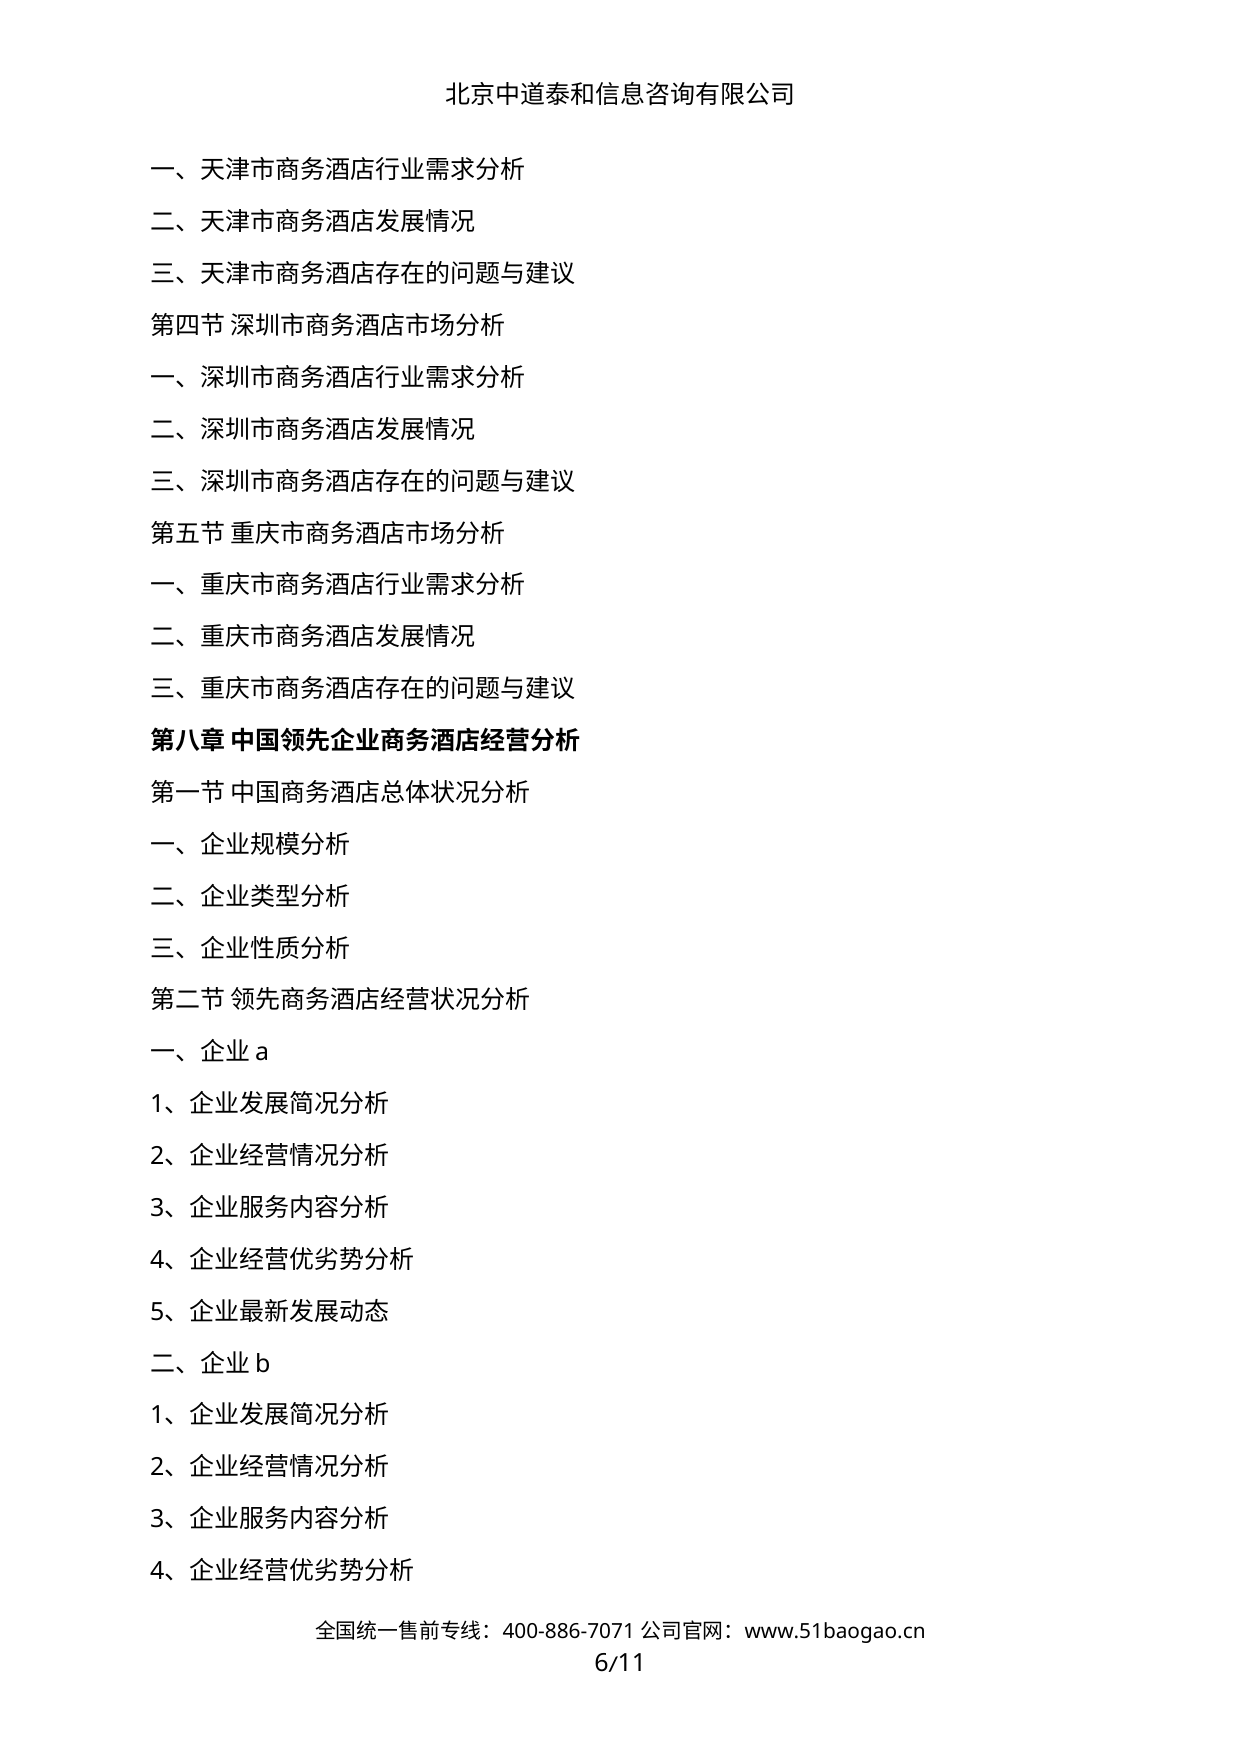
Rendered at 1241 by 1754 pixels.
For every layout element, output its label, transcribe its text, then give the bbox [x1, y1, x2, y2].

text 3、企业服务内容分析 [150, 1499, 1090, 1535]
text 第八章 中国领先企业商务酒店经营分析 [150, 721, 1090, 757]
text 一、企业规模分析 [150, 824, 1090, 861]
text 二、企业类型分析 [150, 876, 1090, 912]
text 第四节 深圳市商务酒店市场分析 [150, 306, 1090, 342]
text 4、企业经营优劣势分析 [150, 1239, 1090, 1276]
text 一、重庆市商务酒店行业需求分析 [150, 565, 1090, 601]
text 第五节 重庆市商务酒店市场分析 [150, 513, 1090, 549]
text 三、深圳市商务酒店存在的问题与建议 [150, 461, 1090, 497]
text 1、企业发展简况分析 [150, 1395, 1090, 1431]
text 2、企业经营情况分析 [150, 1447, 1090, 1483]
text 一、天津市商务酒店行业需求分析 [150, 150, 1090, 186]
text 5、企业最新发展动态 [150, 1291, 1090, 1327]
text 二、重庆市商务酒店发展情况 [150, 617, 1090, 653]
text 第二节 领先商务酒店经营状况分析 [150, 980, 1090, 1016]
text 二、深圳市商务酒店发展情况 [150, 409, 1090, 446]
text 2、企业经营情况分析 [150, 1136, 1090, 1172]
text 三、重庆市商务酒店存在的问题与建议 [150, 669, 1090, 705]
text 3、企业服务内容分析 [150, 1187, 1090, 1224]
text 一、深圳市商务酒店行业需求分析 [150, 357, 1090, 394]
text 三、企业性质分析 [150, 928, 1090, 964]
text 1、企业发展简况分析 [150, 1084, 1090, 1120]
text 二、企业b [150, 1343, 1090, 1379]
text 第一节 中国商务酒店总体状况分析 [150, 772, 1090, 809]
text 二、天津市商务酒店发展情况 [150, 202, 1090, 238]
text 4、企业经营优劣势分析 [150, 1551, 1090, 1587]
text 一、企业a [150, 1032, 1090, 1068]
text 三、天津市商务酒店存在的问题与建议 [150, 254, 1090, 290]
